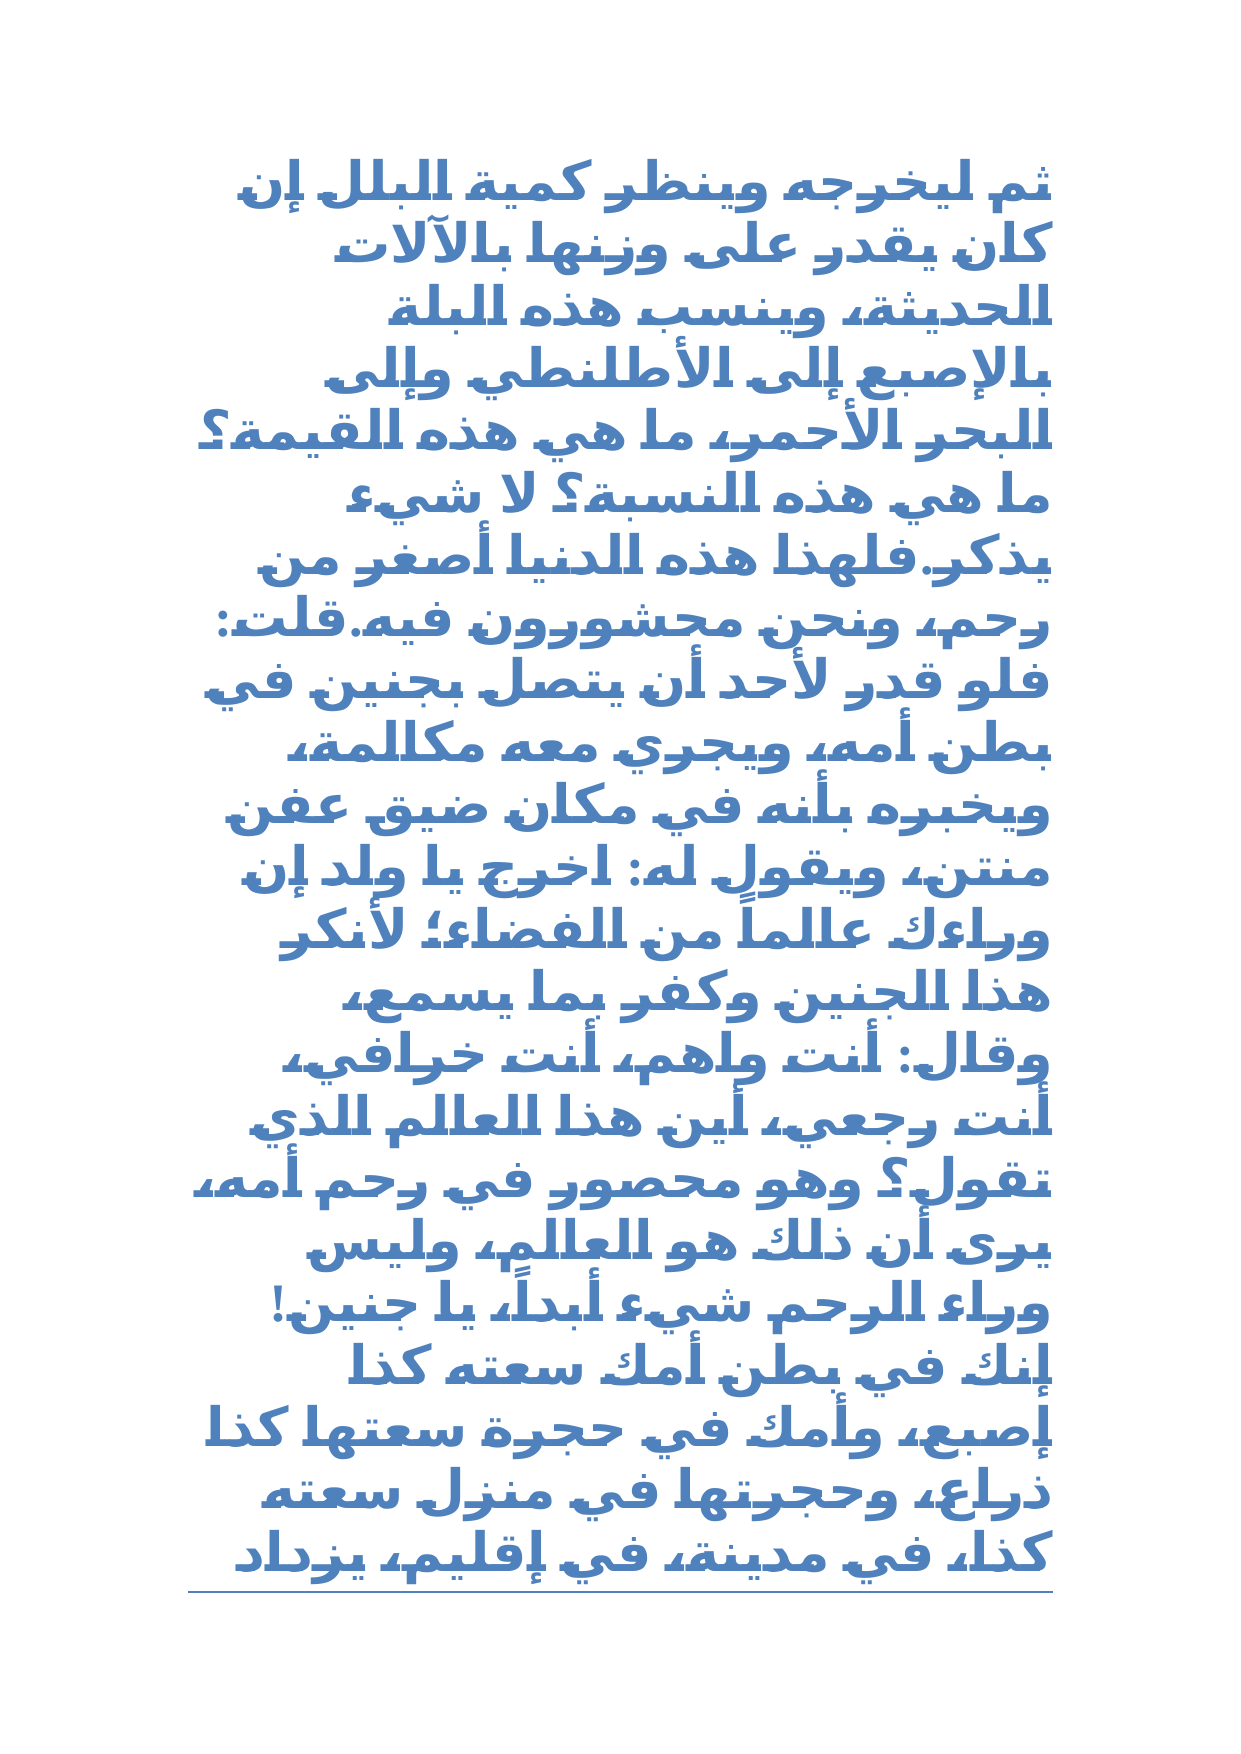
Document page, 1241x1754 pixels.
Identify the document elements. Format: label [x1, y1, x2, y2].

title [187, 150, 1053, 1593]
